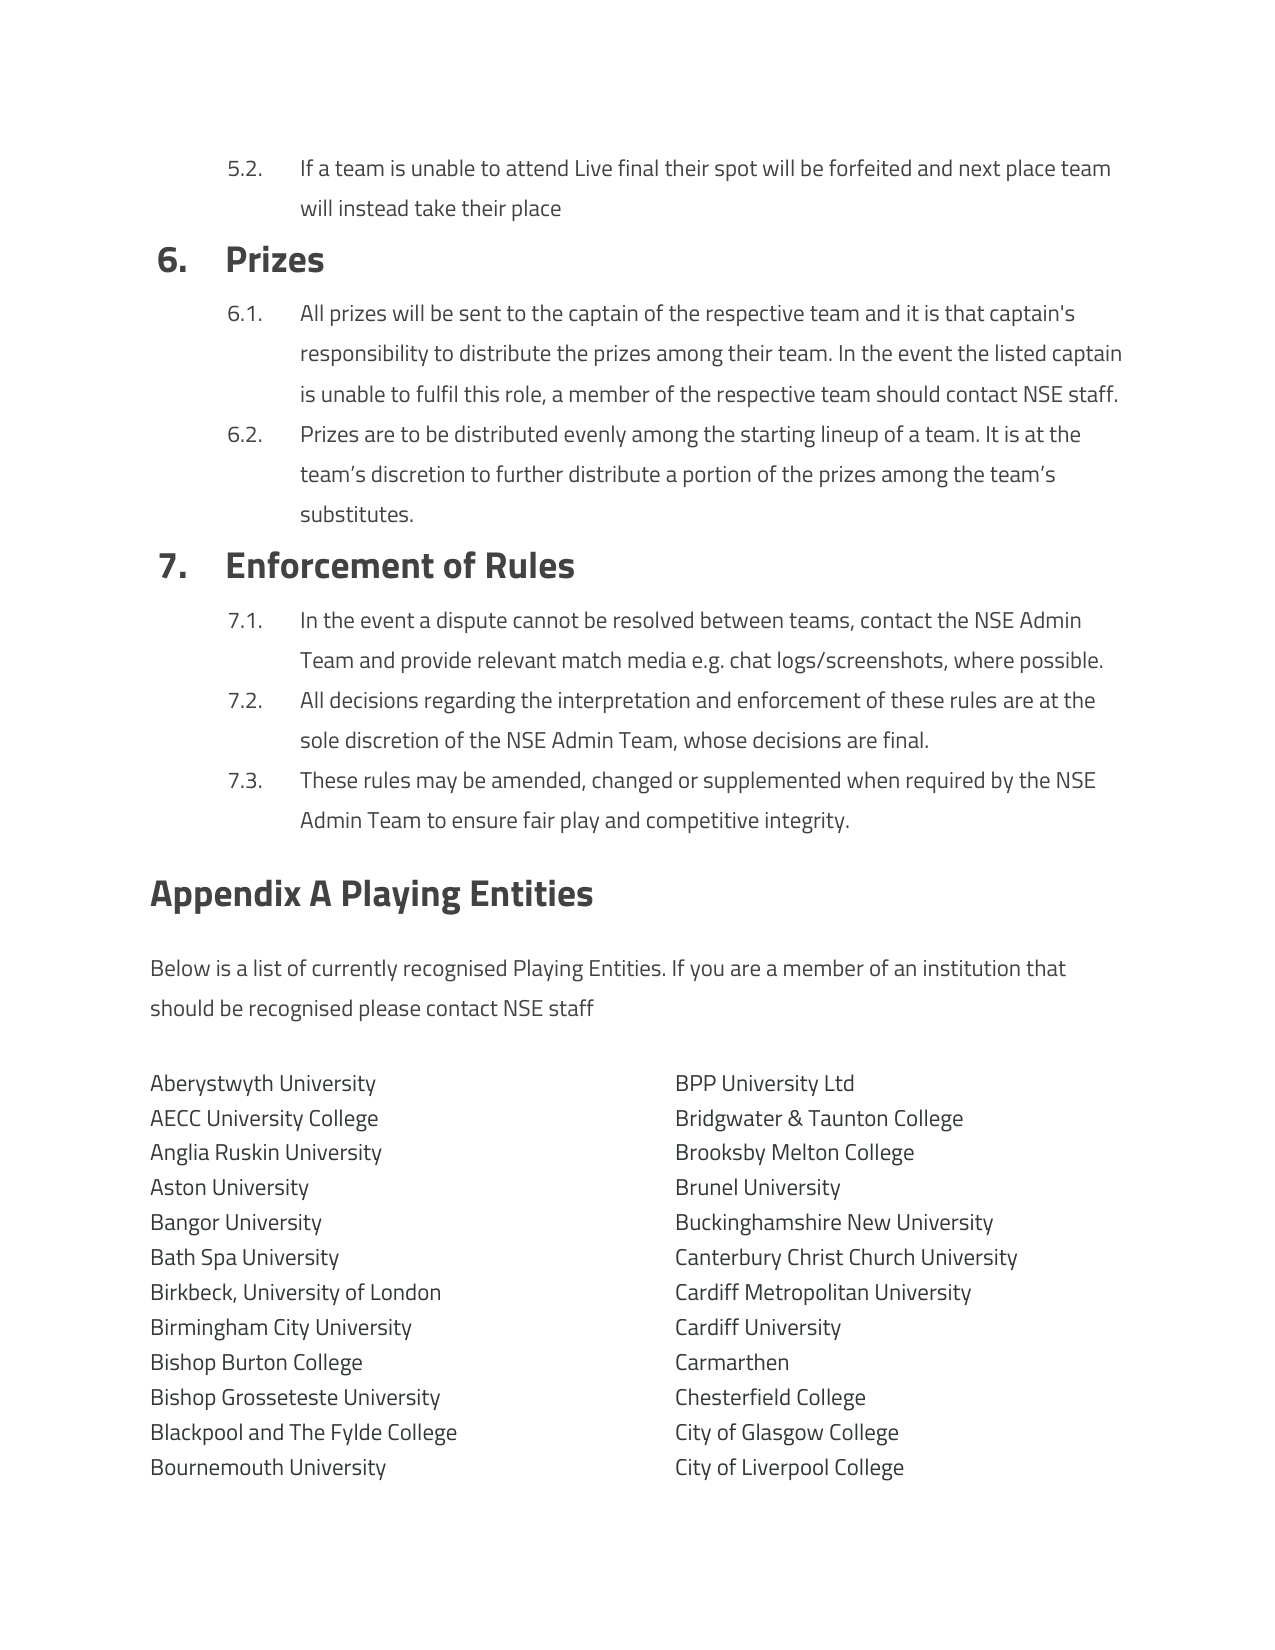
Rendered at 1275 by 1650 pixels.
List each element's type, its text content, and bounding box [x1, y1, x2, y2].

text Buckinghamshire New University [675, 1205, 1125, 1239]
text Brooksby Melton College [675, 1135, 1125, 1170]
list In the event a dispute cannot be resolved between teams, contact the NSE Admin Team and provide relevant match media e.g. chat logs/screenshots, where possible. [262, 602, 1125, 677]
text Birkbeck, University of London [150, 1274, 600, 1309]
text Birmingham City University [150, 1309, 600, 1344]
list Prizes are to be distributed evenly among the starting lineup of a team. It is at the team’s discretion to further distribute a portion of the prizes among the team’s substitutes. [262, 416, 1125, 531]
text Chesterfield College [675, 1379, 1125, 1414]
text Carmarthen [675, 1344, 1125, 1379]
list If a team is unable to attend Live final their spot will be forfeited and next place team will instead take their place [262, 150, 1125, 225]
text Bangor University [150, 1205, 600, 1239]
text Canterbury Christ Church University [675, 1239, 1125, 1274]
text Bishop Burton College [150, 1344, 600, 1379]
text Bath Spa University [150, 1239, 600, 1274]
subtitle Enforcement of Rules [187, 536, 1125, 593]
text Bishop Grosseteste University [150, 1379, 600, 1414]
text BPP University Ltd [675, 1065, 1125, 1100]
list All prizes will be sent to the captain of the respective team and it is that captain's responsibility to distribute the prizes among their team. In the event the listed captain is unable to fulfil this role, a member of the respective team should contact NSE staff. [262, 296, 1125, 411]
text Below is a list of currently recognised Playing Entities. If you are a member of an institution that should be recognised please contact NSE staff [150, 950, 1125, 1025]
text Cardiff University [675, 1309, 1125, 1344]
text Aston University [150, 1170, 600, 1205]
text Bridgwater & Taunton College [675, 1100, 1125, 1135]
text AECC University College [150, 1100, 600, 1135]
list All decisions regarding the interpretation and enforcement of these rules are at the sole discretion of the NSE Admin Team, whose decisions are final. [262, 682, 1125, 757]
list These rules may be amended, changed or supplemented when required by the NSE Admin Team to ensure fair play and competitive integrity. [262, 762, 1125, 837]
text City of Glasgow College [675, 1414, 1125, 1449]
text Blackpool and The Fylde College [150, 1414, 600, 1449]
text Brunel University [675, 1170, 1125, 1205]
subtitle Prizes [187, 230, 1125, 287]
text Bournemouth University [150, 1449, 600, 1484]
text City of Liverpool College [675, 1449, 1125, 1484]
text Anglia Ruskin University [150, 1135, 600, 1170]
subtitle Appendix A Playing Entities [150, 863, 1125, 921]
text Cardiff Metropolitan University [675, 1274, 1125, 1309]
text Aberystwyth University [150, 1065, 600, 1100]
